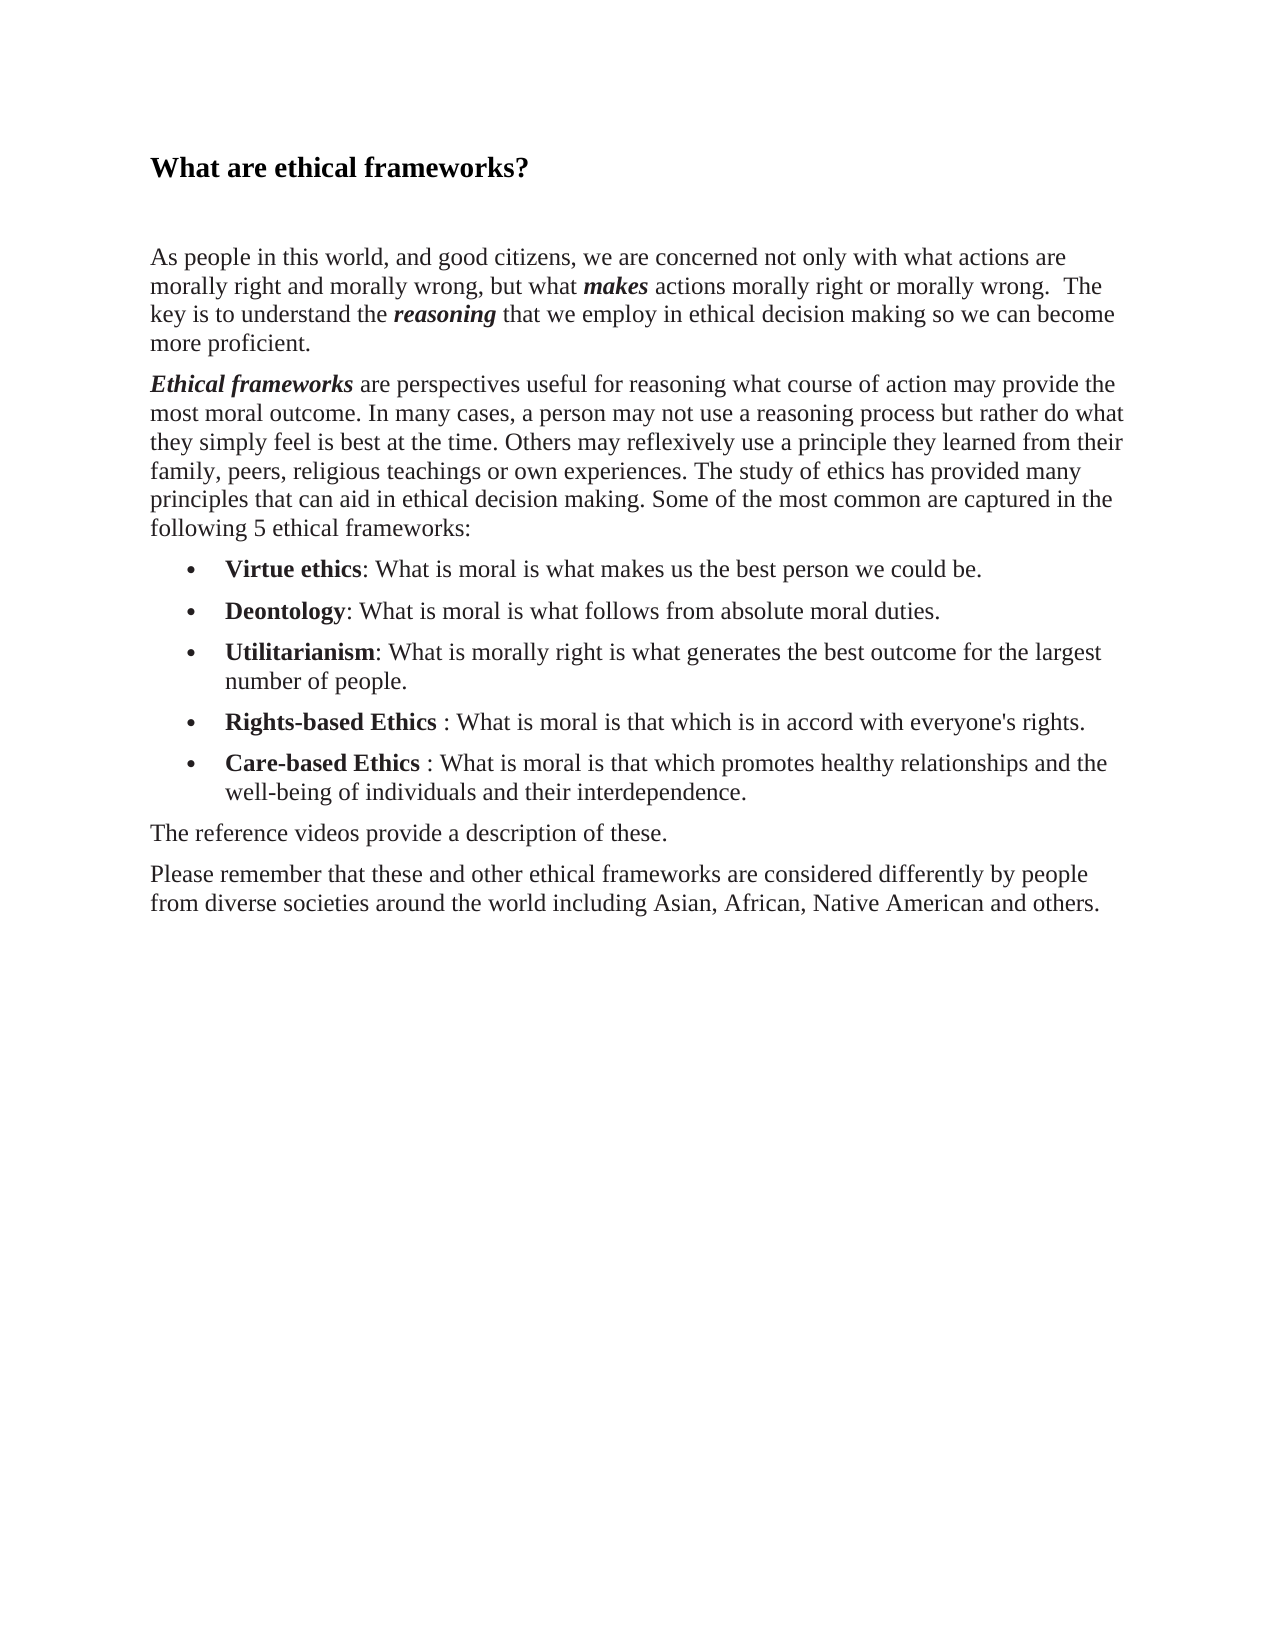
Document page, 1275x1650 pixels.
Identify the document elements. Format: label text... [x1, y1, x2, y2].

list Deontology: What is moral is what follows from absolute moral duties. [187, 596, 1125, 624]
text Ethical frameworks are perspectives useful for reasoning what course of action may provide the most moral outcome. In many cases, a person may not use a reasoning process but rather do what they simply feel is best at the time. Others may reflexively use a principle they learned from their family, peers, religious teachings or own experiences. The study of ethics has provided many principles that can aid in ethical decision making. Some of the most common are captured in the following 5 ethical frameworks: [150, 369, 1125, 542]
list Rights-based Ethics : What is moral is that which is in accord with everyone's rights. [187, 707, 1125, 736]
text Please remember that these and other ethical frameworks are considered differently by people from diverse societies around the world including Asian, African, Native American and others. [150, 859, 1125, 917]
list Care-based Ethics : What is moral is that which promotes healthy relationships and the well-being of individuals and their interdependence. [187, 748, 1125, 806]
subtitle What are ethical frameworks? [150, 150, 1125, 183]
text The reference videos provide a description of these. [150, 818, 1125, 847]
list Virtue ethics: What is moral is what makes us the best person we could be. [187, 554, 1125, 583]
list Utilitarianism: What is morally right is what generates the best outcome for the largest number of people. [187, 637, 1125, 694]
text As people in this world, and good citizens, we are concerned not only with what actions are morally right and morally wrong, but what makes actions morally right or morally wrong. The key is to understand the reasoning that we employ in ethical decision making so we can become more proficient. [150, 242, 1125, 357]
